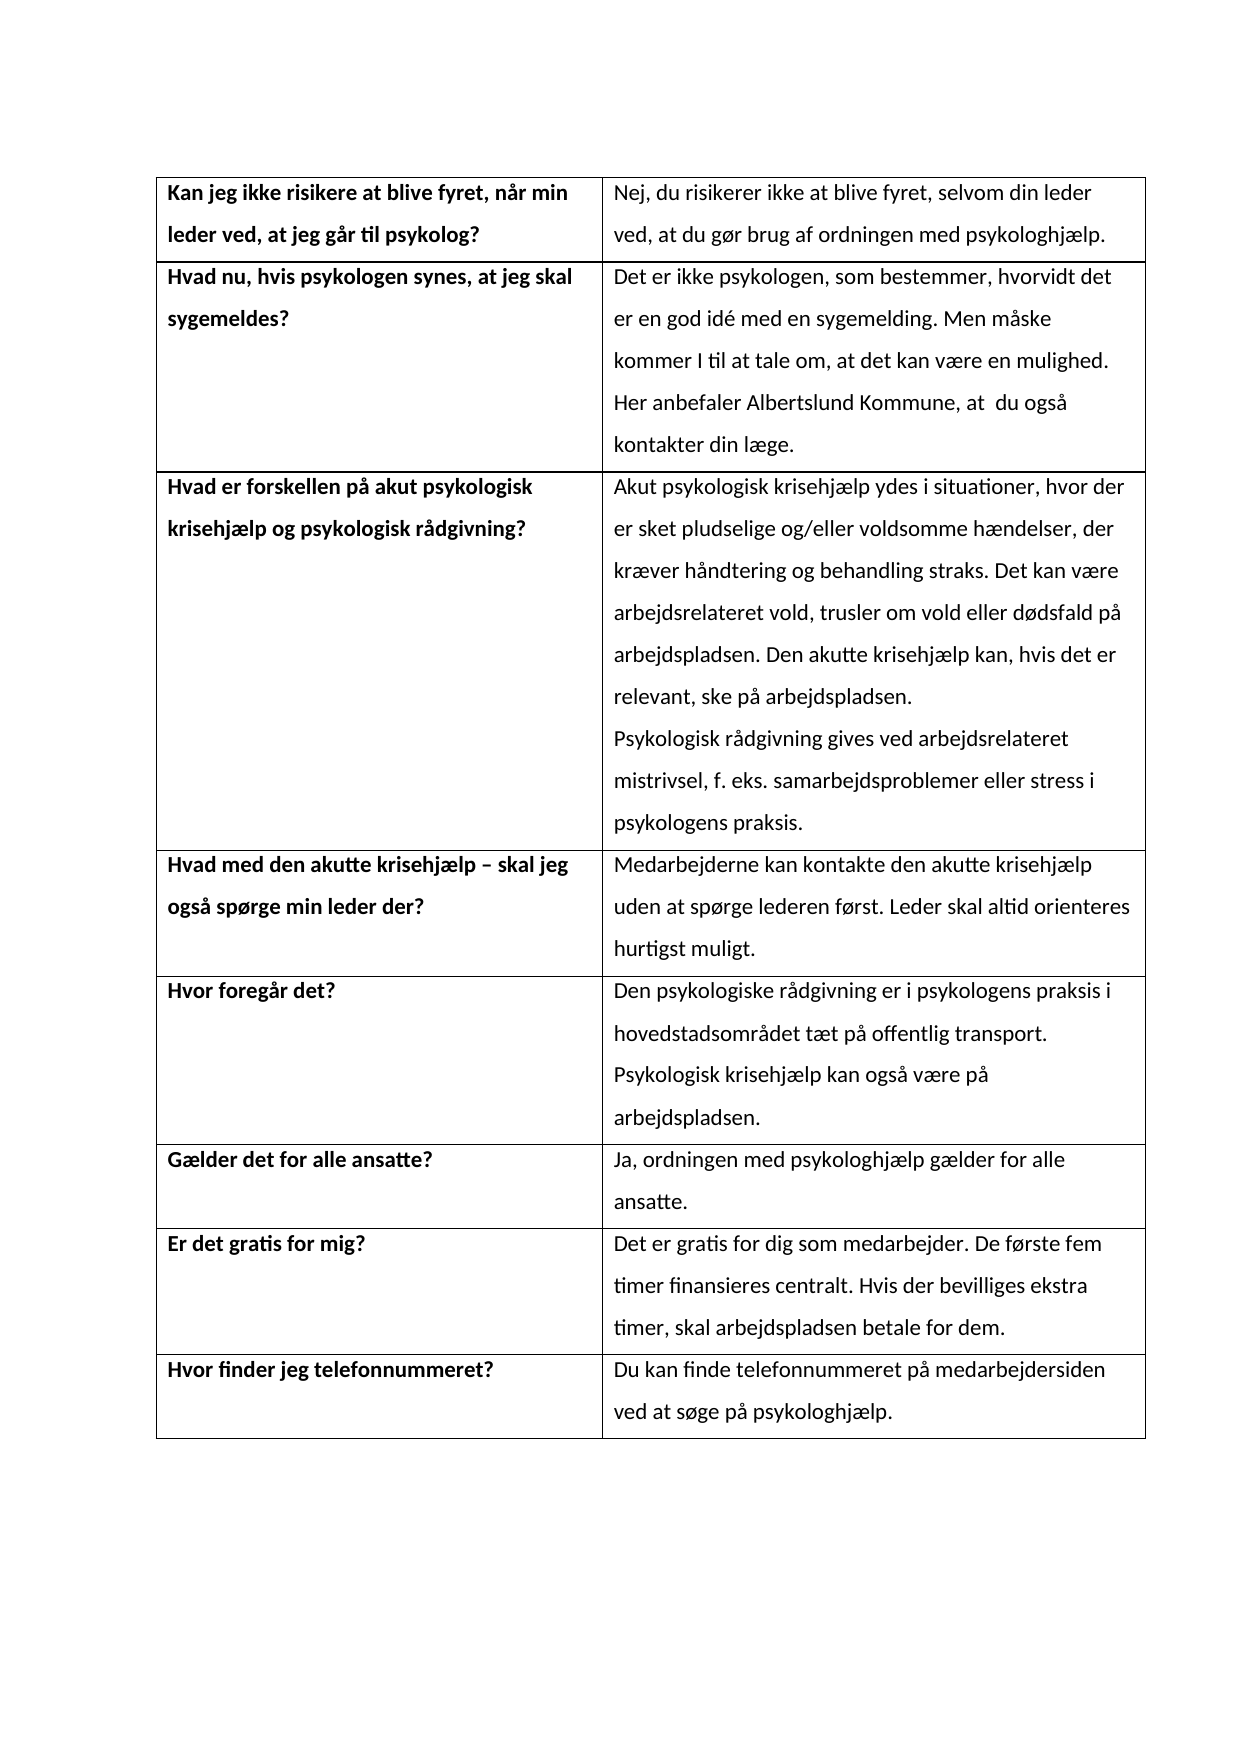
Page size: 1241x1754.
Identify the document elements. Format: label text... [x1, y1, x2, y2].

table_cell Nej, du risikerer ikke at blive fyret, selvom din leder ved, at du gør brug af ordningen med psykologhjælp. [603, 178, 1145, 261]
table_cell Hvor finder jeg telefonnummeret? [157, 1355, 602, 1438]
table_cell Er det gratis for mig? [157, 1229, 602, 1354]
table_cell Hvad med den akutte krisehjælp – skal jeg også spørge min leder der? [157, 851, 602, 976]
table_cell Du kan finde telefonnummeret på medarbejdersiden ved at søge på psykologhjælp. [603, 1355, 1145, 1438]
table_cell Det er gratis for dig som medarbejder. De første fem timer finansieres centralt. Hvis der bevilliges ekstra timer, skal arbejdspladsen betale for dem. [603, 1229, 1145, 1354]
table_cell Den psykologiske rådgivning er i psykologens praksis i hovedstadsområdet tæt på offentlig transport. Psykologisk krisehjælp kan også være på arbejdspladsen. [603, 977, 1145, 1144]
table_cell Gælder det for alle ansatte? [157, 1145, 602, 1228]
table_cell Hvad er forskellen på akut psykologisk krisehjælp og psykologisk rådgivning? [157, 473, 602, 849]
table_cell Akut psykologisk krisehjælp ydes i situationer, hvor der er sket pludselige og/eller voldsomme hændelser, der kræver håndtering og behandling straks. Det kan være arbejdsrelateret vold, trusler om vold eller dødsfald på arbejdspladsen. Den akutte krisehjælp kan, hvis det er relevant, ske på arbejdspladsen. Psykologisk rådgivning gives ved arbejdsrelateret mistrivsel, f. eks. samarbejdsproblemer eller stress i psykologens praksis. [603, 473, 1145, 849]
table_cell Kan jeg ikke risikere at blive fyret, når min leder ved, at jeg går til psykolog? [157, 178, 602, 261]
table_cell Medarbejderne kan kontakte den akutte krisehjælp uden at spørge lederen først. Leder skal altid orienteres hurtigst muligt. [603, 851, 1145, 976]
table_cell Det er ikke psykologen, som bestemmer, hvorvidt det er en god idé med en sygemelding. Men måske kommer I til at tale om, at det kan være en mulighed. Her anbefaler Albertslund Kommune, at du også kontakter din læge. [603, 263, 1145, 471]
table_cell Hvor foregår det? [157, 977, 602, 1144]
table_cell Ja, ordningen med psykologhjælp gælder for alle ansatte. [603, 1145, 1145, 1228]
table_cell Hvad nu, hvis psykologen synes, at jeg skal sygemeldes? [157, 263, 602, 471]
